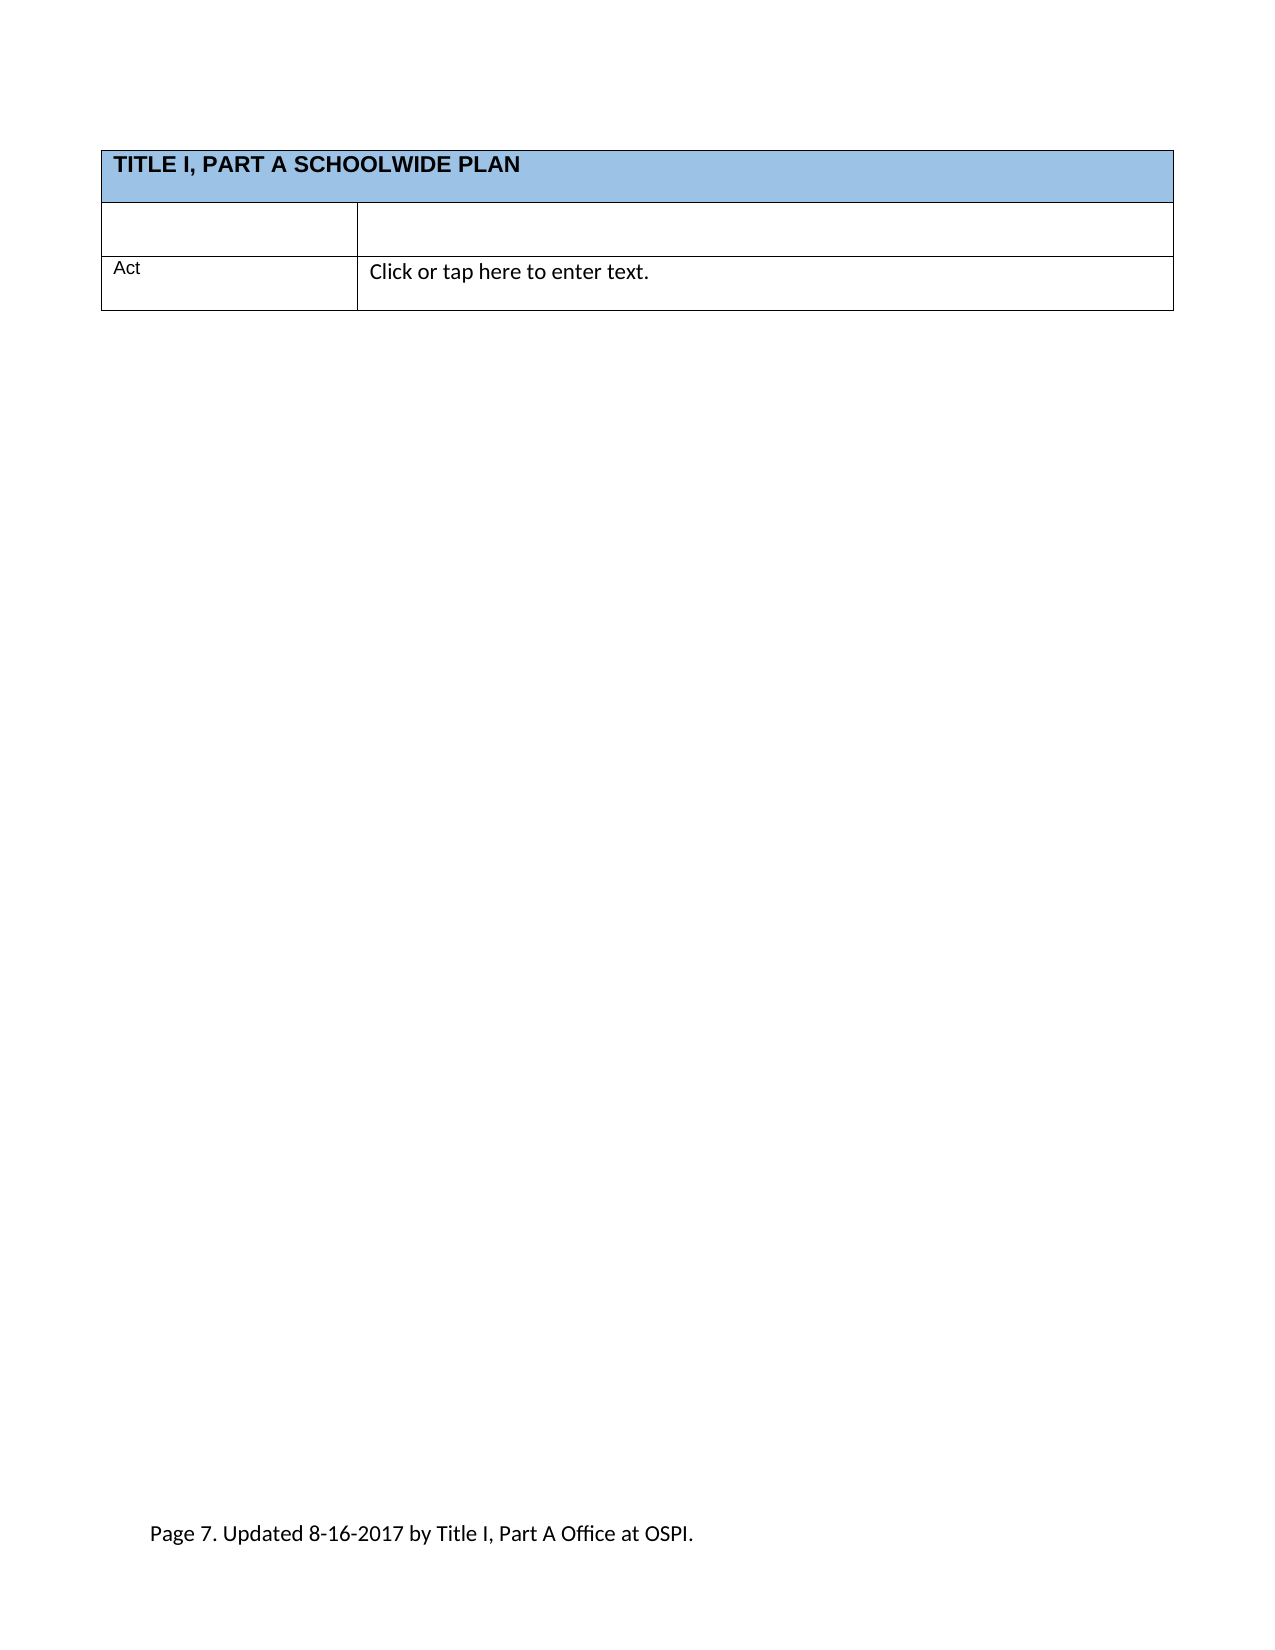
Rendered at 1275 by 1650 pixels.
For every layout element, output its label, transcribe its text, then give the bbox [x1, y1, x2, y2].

table_cell Act [102, 257, 357, 309]
table_cell Study [102, 203, 357, 256]
table_header TITLE I, PART A SCHOOLWIDE PLAN [102, 151, 1173, 202]
